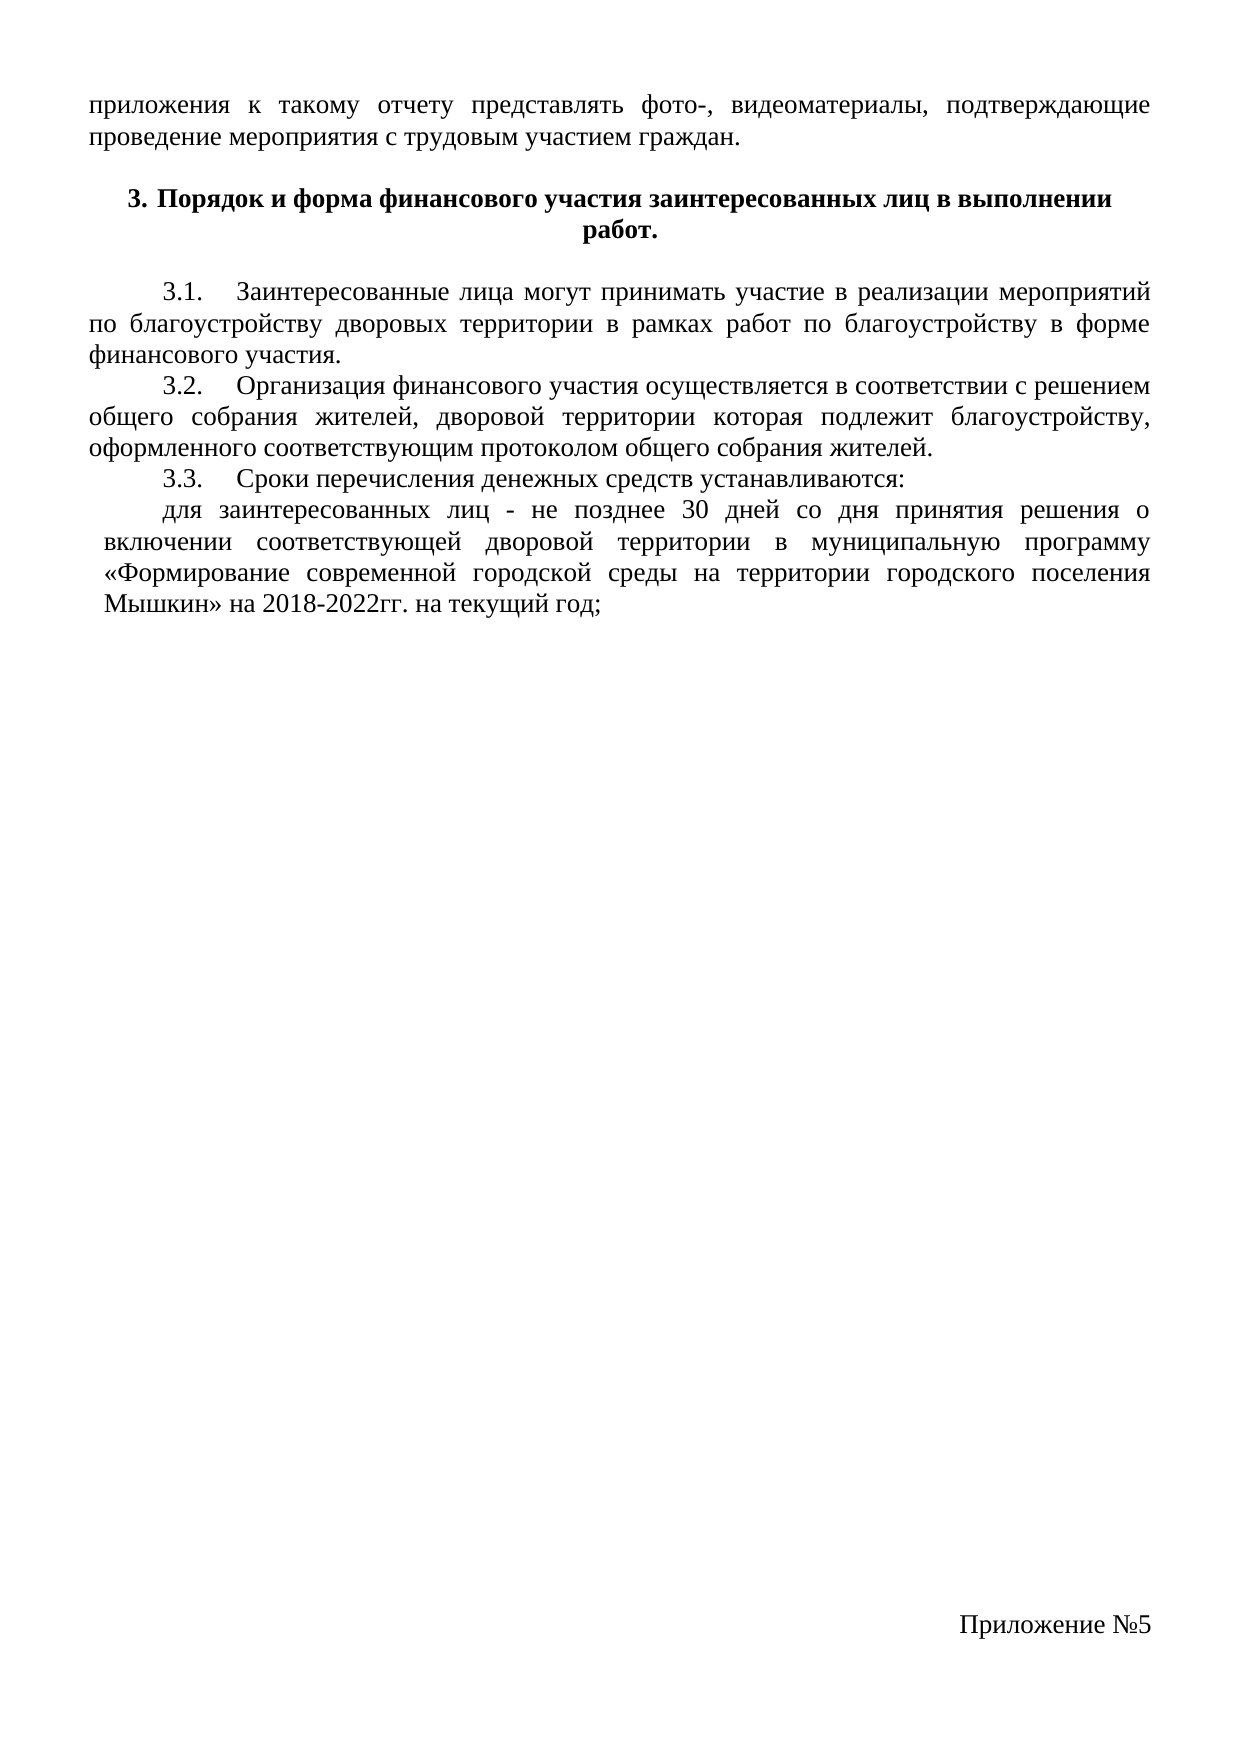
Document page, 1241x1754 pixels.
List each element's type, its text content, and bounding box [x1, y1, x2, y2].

list Сроки перечисления денежных средств устанавливаются: [89, 462, 1152, 493]
text Приложение №5 [801, 1608, 1152, 1640]
list Организация финансового участия осуществляется в соответствии с решением общего собрания жителей, дворовой территории которая подлежит благоустройству, оформленного соответствующим протоколом общего собрания жителей. [89, 369, 1152, 462]
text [89, 89, 1152, 151]
list Порядок и форма финансового участия заинтересованных лиц в выполнении работ. [89, 182, 582, 244]
list Порядок и форма финансового участия заинтересованных лиц в выполнении работ. [658, 182, 1152, 244]
list Заинтересованные лица могут принимать участие в реализации мероприятий по благоустройству дворовых территории в рамках работ по благоустройству в форме финансового участия. [89, 276, 1152, 369]
text для заинтересованных лиц - не позднее 30 дней со дня принятия решения о включении соответствующей дворовой территории в муниципальную программу «Формирование современной городской среды на территории городского поселения Мышкин» на 2018-2022гг. на текущий год; [103, 493, 1152, 618]
